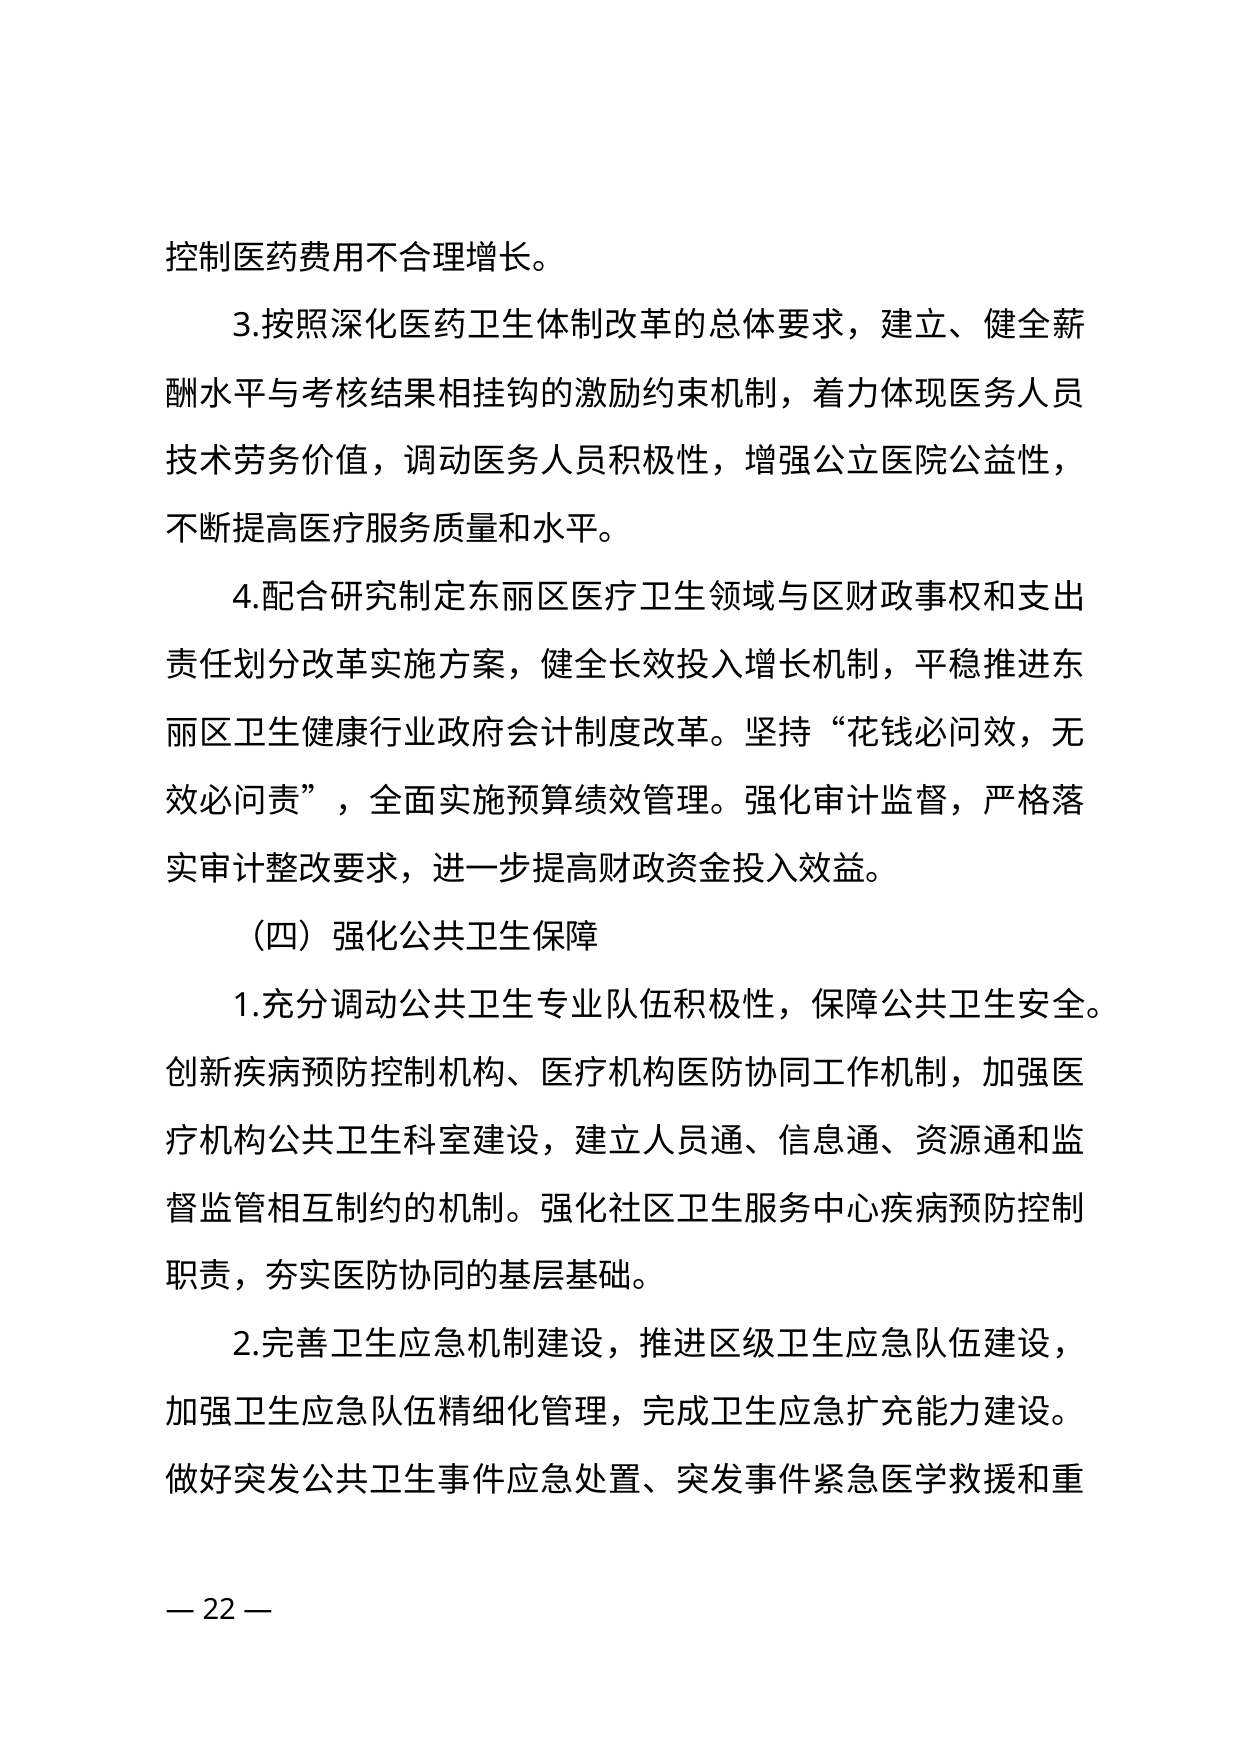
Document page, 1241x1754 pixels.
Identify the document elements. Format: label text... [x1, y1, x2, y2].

text 3.按照深化医药卫生体制改革的总体要求，建立、健全薪酬水平与考核结果相挂钩的激励约束机制，着力体现医务人员技术劳务价值，调动医务人员积极性，增强公立医院公益性，不断提高医疗服务质量和水平。 [165, 288, 1087, 560]
text （四）强化公共卫生保障 [165, 900, 1087, 968]
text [165, 1307, 1087, 1511]
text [165, 221, 1087, 288]
text 1.充分调动公共卫生专业队伍积极性，保障公共卫生安全。创新疾病预防控制机构、医疗机构医防协同工作机制，加强医疗机构公共卫生科室建设，建立人员通、信息通、资源通和监督监管相互制约的机制。强化社区卫生服务中心疾病预防控制职责，夯实医防协同的基层基础。 [165, 968, 1087, 1307]
text 4.配合研究制定东丽区医疗卫生领域与区财政事权和支出责任划分改革实施方案，健全长效投入增长机制，平稳推进东丽区卫生健康行业政府会计制度改革。坚持“花钱必问效，无效必问责”，全面实施预算绩效管理。强化审计监督，严格落实审计整改要求，进一步提高财政资金投入效益。 [165, 560, 1087, 900]
